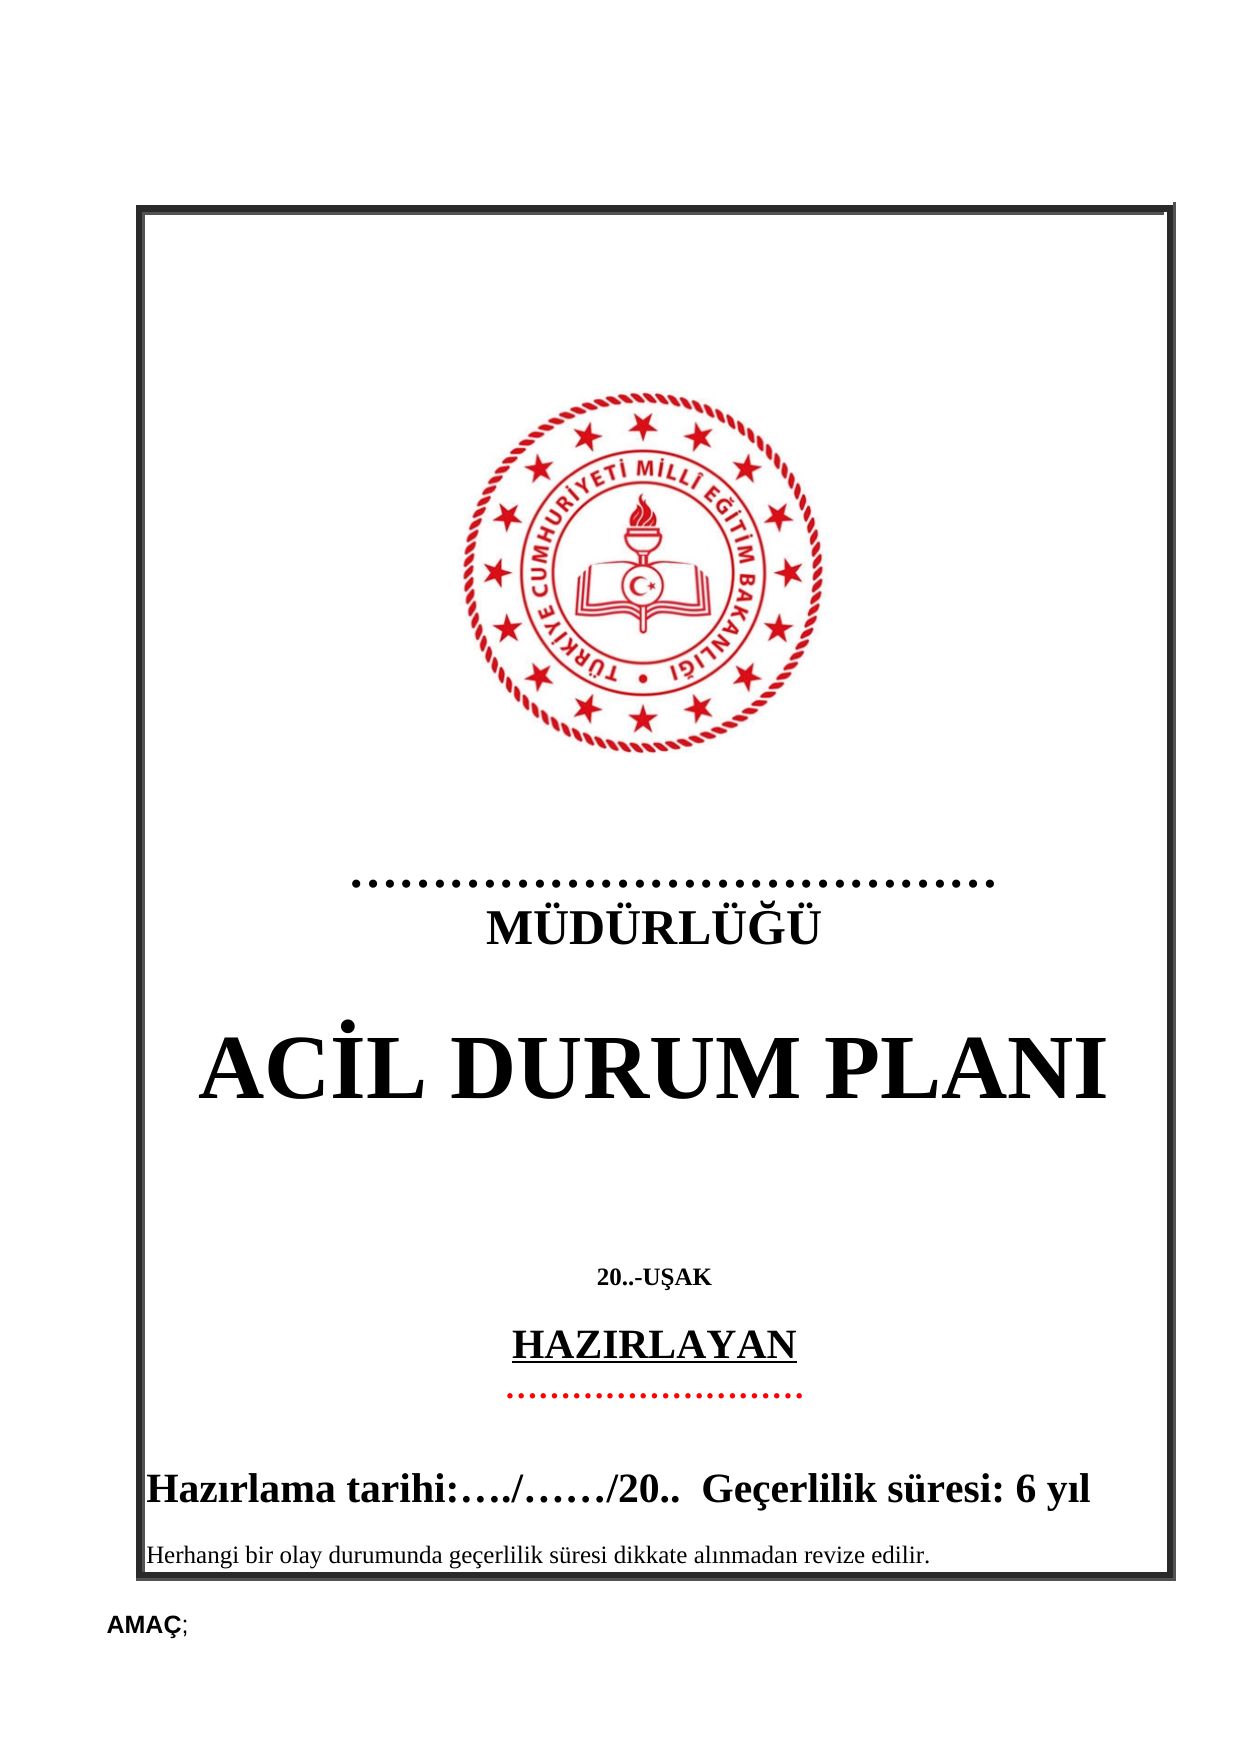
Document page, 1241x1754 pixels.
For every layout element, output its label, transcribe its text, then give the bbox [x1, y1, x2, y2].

text AMAÇ; [106, 1610, 1029, 1639]
table_header ………………………………… MÜDÜRLÜĞÜ ACİL DURUM PLANI 20..-UŞAK HAZIRLAYAN ……………………… Hazırlama tarihi:…./……/20.. Geçerlilik süresi: 6 yıl Herhangi bir olay durumunda geçerlilik süresi dikkate alınmadan revize edilir. [145, 215, 1164, 1569]
picture [352, 387, 957, 755]
